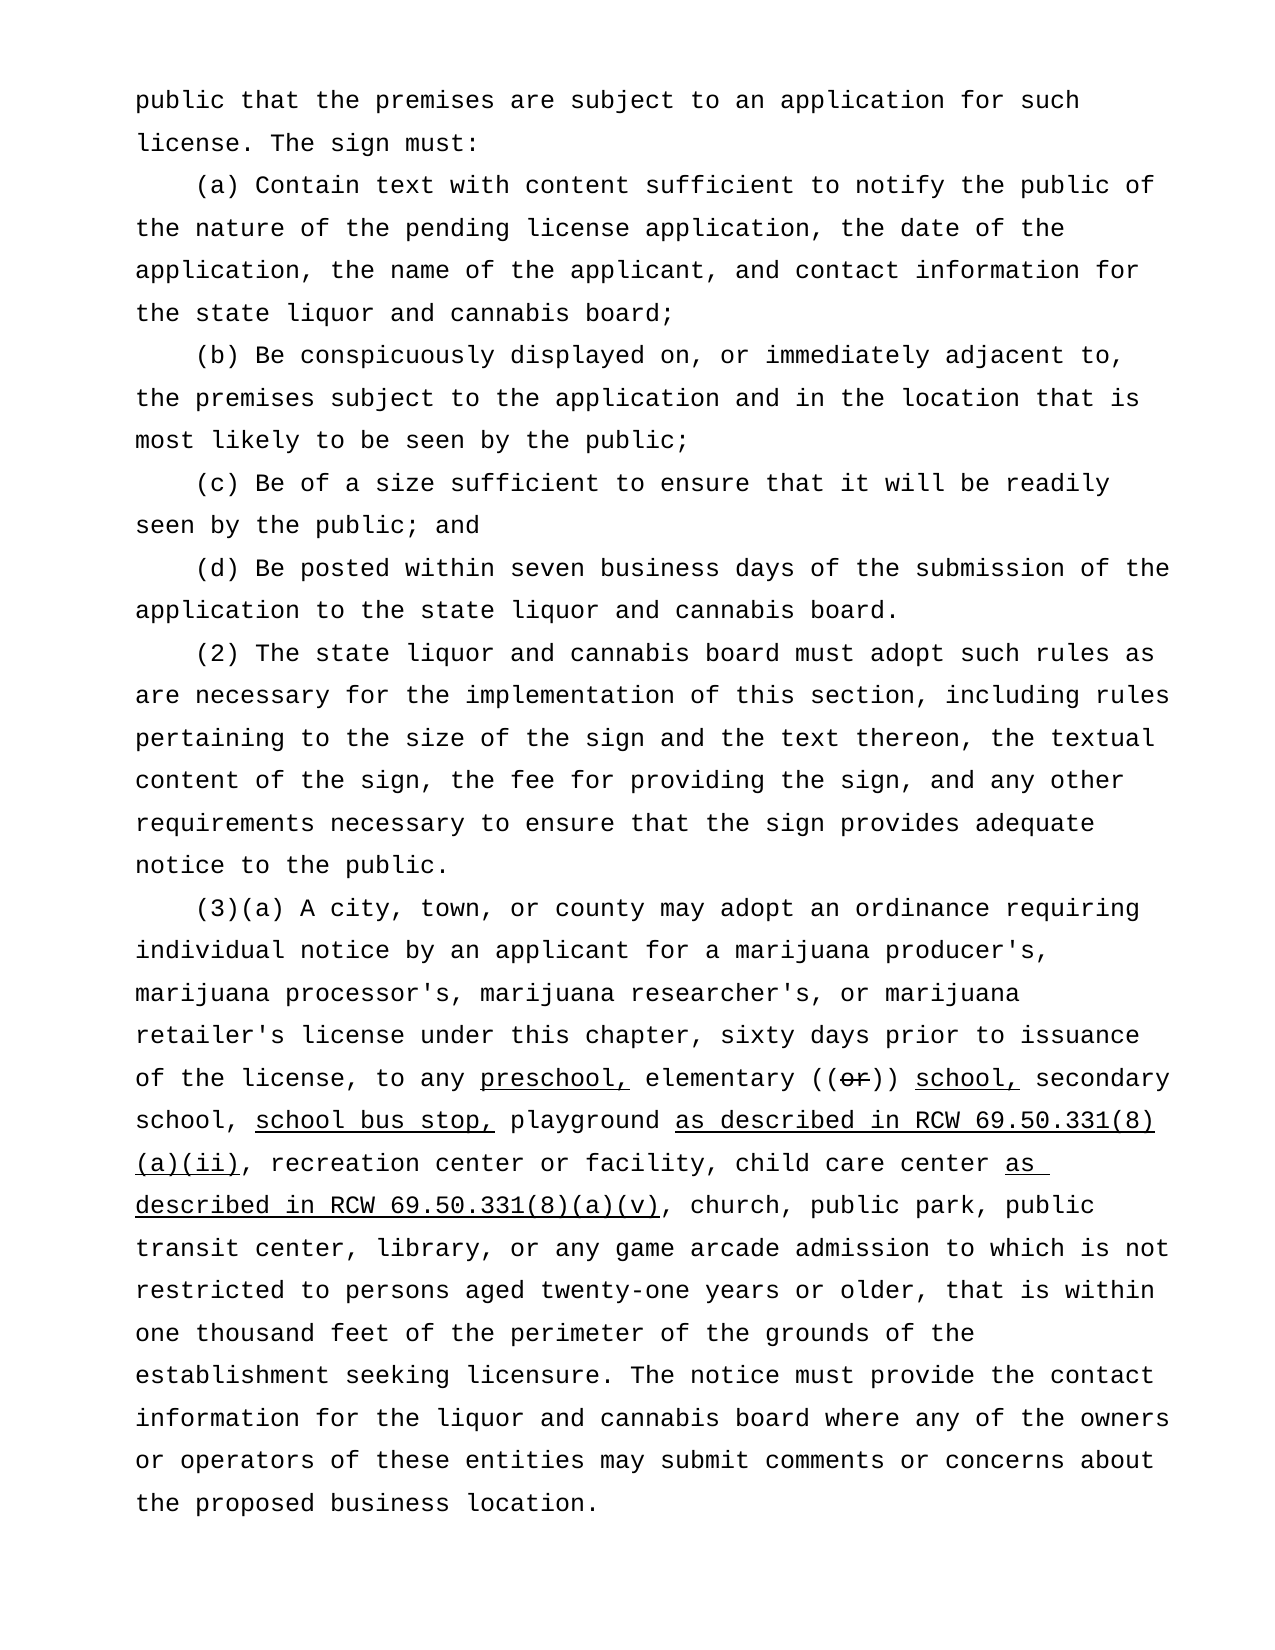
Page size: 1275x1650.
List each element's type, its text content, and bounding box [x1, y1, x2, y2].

text (b) Be conspicuously displayed on, or immediately adjacent to, the premises subject to the application and in the location that is most likely to be seen by the public; [135, 330, 1170, 457]
text (d) Be posted within seven business days of the submission of the application to the state liquor and cannabis board. [135, 542, 1170, 627]
text (c) Be of a size sufficient to ensure that it will be readily seen by the public; and [135, 457, 1170, 542]
text (2) The state liquor and cannabis board must adopt such rules as are necessary for the implementation of this section, including rules pertaining to the size of the sign and the text thereon, the textual content of the sign, the fee for providing the sign, and any other requirements necessary to ensure that the sign provides adequate notice to the public. [135, 627, 1170, 882]
text (3)(a) A city, town, or county may adopt an ordinance requiring individual notice by an applicant for a marijuana producer's, marijuana processor's, marijuana researcher's, or marijuana retailer's license under this chapter, sixty days prior to issuance of the license, to any preschool, elementary ((or)) school, secondary school, school bus stop, playground as described in RCW 69.50.331(8)(a)(ii), recreation center or facility, child care center as described in RCW 69.50.331(8)(a)(v), church, public park, public transit center, library, or any game arcade admission to which is not restricted to persons aged twenty-one years or older, that is within one thousand feet of the perimeter of the grounds of the establishment seeking licensure. The notice must provide the contact information for the liquor and cannabis board where any of the owners or operators of these entities may submit comments or concerns about the proposed business location. [135, 882, 1170, 1520]
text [135, 75, 1170, 160]
text (a) Contain text with content sufficient to notify the public of the nature of the pending license application, the date of the application, the name of the applicant, and contact information for the state liquor and cannabis board; [135, 160, 1170, 330]
